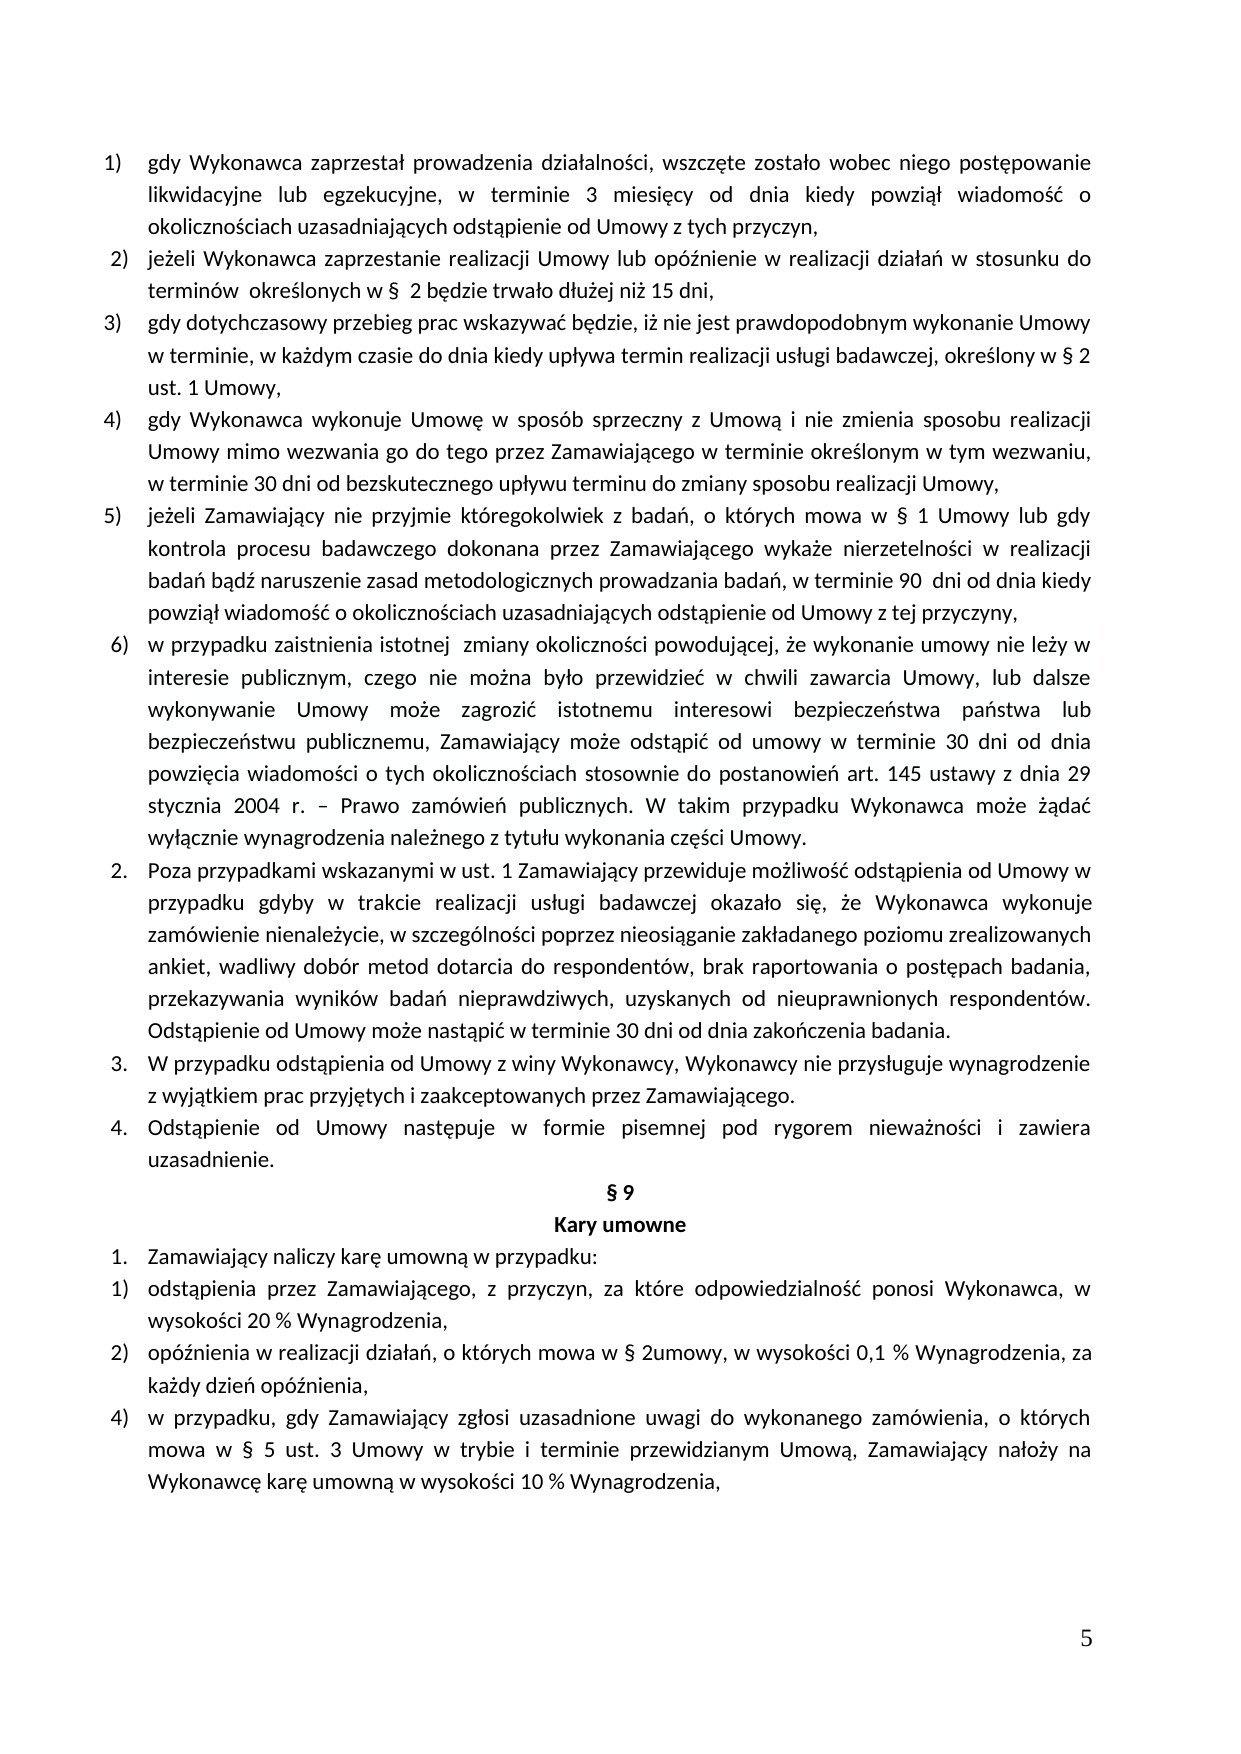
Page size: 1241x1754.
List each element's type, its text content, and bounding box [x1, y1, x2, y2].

text § 9 [148, 1178, 1093, 1206]
text 4) w przypadku, gdy Zamawiający zgłosi uzasadnione uwagi do wykonanego zamówienia, o których mowa w § 5 ust. 3 Umowy w trybie i terminie przewidzianym Umową, Zamawiający nałoży na Wykonawcę karę umowną w wysokości 10 % Wynagrodzenia, [110, 1403, 1093, 1495]
text Kary umowne [148, 1210, 1093, 1238]
list gdy Wykonawca wykonuje Umowę w sposób sprzeczny z Umową i nie zmienia sposobu realizacji Umowy mimo wezwania go do tego przez Zamawiającego w terminie określonym w tym wezwaniu, w terminie 30 dni od bezskutecznego upływu terminu do zmiany sposobu realizacji Umowy, [103, 405, 1093, 497]
list w przypadku zaistnienia istotnej zmiany okoliczności powodującej, że wykonanie umowy nie leży w interesie publicznym, czego nie można było przewidzieć w chwili zawarcia Umowy, lub dalsze wykonywanie Umowy może zagrozić istotnemu interesowi bezpieczeństwa państwa lub bezpieczeństwu publicznemu, Zamawiający może odstąpić od umowy w terminie 30 dni od dnia powzięcia wiadomości o tych okolicznościach stosownie do postanowień art. 145 ustawy z dnia 29 stycznia 2004 r. – Prawo zamówień publicznych. W takim przypadku Wykonawca może żądać wyłącznie wynagrodzenia należnego z tytułu wykonania części Umowy. [110, 630, 1093, 852]
list jeżeli Wykonawca zaprzestanie realizacji Umowy lub opóźnienie w realizacji działań w stosunku do terminów określonych w § 2 będzie trwało dłużej niż 15 dni, [110, 244, 1093, 304]
list jeżeli Zamawiający nie przyjmie któregokolwiek z badań, o których mowa w § 1 Umowy lub gdy kontrola procesu badawczego dokonana przez Zamawiającego wykaże nierzetelności w realizacji badań bądź naruszenie zasad metodologicznych prowadzania badań, w terminie 90 dni od dnia kiedy powziął wiadomość o okolicznościach uzasadniających odstąpienie od Umowy z tej przyczyny, [103, 502, 1093, 626]
text 2) opóźnienia w realizacji działań, o których mowa w § 2umowy, w wysokości 0,1 % Wynagrodzenia, za każdy dzień opóźnienia, [110, 1338, 1093, 1399]
list W przypadku odstąpienia od Umowy z winy Wykonawcy, Wykonawcy nie przysługuje wynagrodzenie z wyjątkiem prac przyjętych i zaakceptowanych przez Zamawiającego. [110, 1049, 1093, 1109]
list gdy Wykonawca zaprzestał prowadzenia działalności, wszczęte zostało wobec niego postępowanie likwidacyjne lub egzekucyjne, w terminie 3 miesięcy od dnia kiedy powziął wiadomość o okolicznościach uzasadniających odstąpienie od Umowy z tych przyczyn, [103, 148, 1093, 240]
list Odstąpienie od Umowy następuje w formie pisemnej pod rygorem nieważności i zawiera uzasadnienie. [110, 1113, 1093, 1173]
list gdy dotychczasowy przebieg prac wskazywać będzie, iż nie jest prawdopodobnym wykonanie Umowy w terminie, w każdym czasie do dnia kiedy upływa termin realizacji usługi badawczej, określony w § 2 ust. 1 Umowy, [103, 308, 1093, 401]
list Poza przypadkami wskazanymi w ust. 1 Zamawiający przewiduje możliwość odstąpienia od Umowy w przypadku gdyby w trakcie realizacji usługi badawczej okazało się, że Wykonawca wykonuje zamówienie nienależycie, w szczególności poprzez nieosiąganie zakładanego poziomu zrealizowanych ankiet, wadliwy dobór metod dotarcia do respondentów, brak raportowania o postępach badania, przekazywania wyników badań nieprawdziwych, uzyskanych od nieuprawnionych respondentów. Odstąpienie od Umowy może nastąpić w terminie 30 dni od dnia zakończenia badania. [110, 856, 1093, 1045]
text 1) odstąpienia przez Zamawiającego, z przyczyn, za które odpowiedzialność ponosi Wykonawca, w wysokości 20 % Wynagrodzenia, [110, 1274, 1093, 1334]
list Zamawiający naliczy karę umowną w przypadku: [110, 1242, 1093, 1270]
